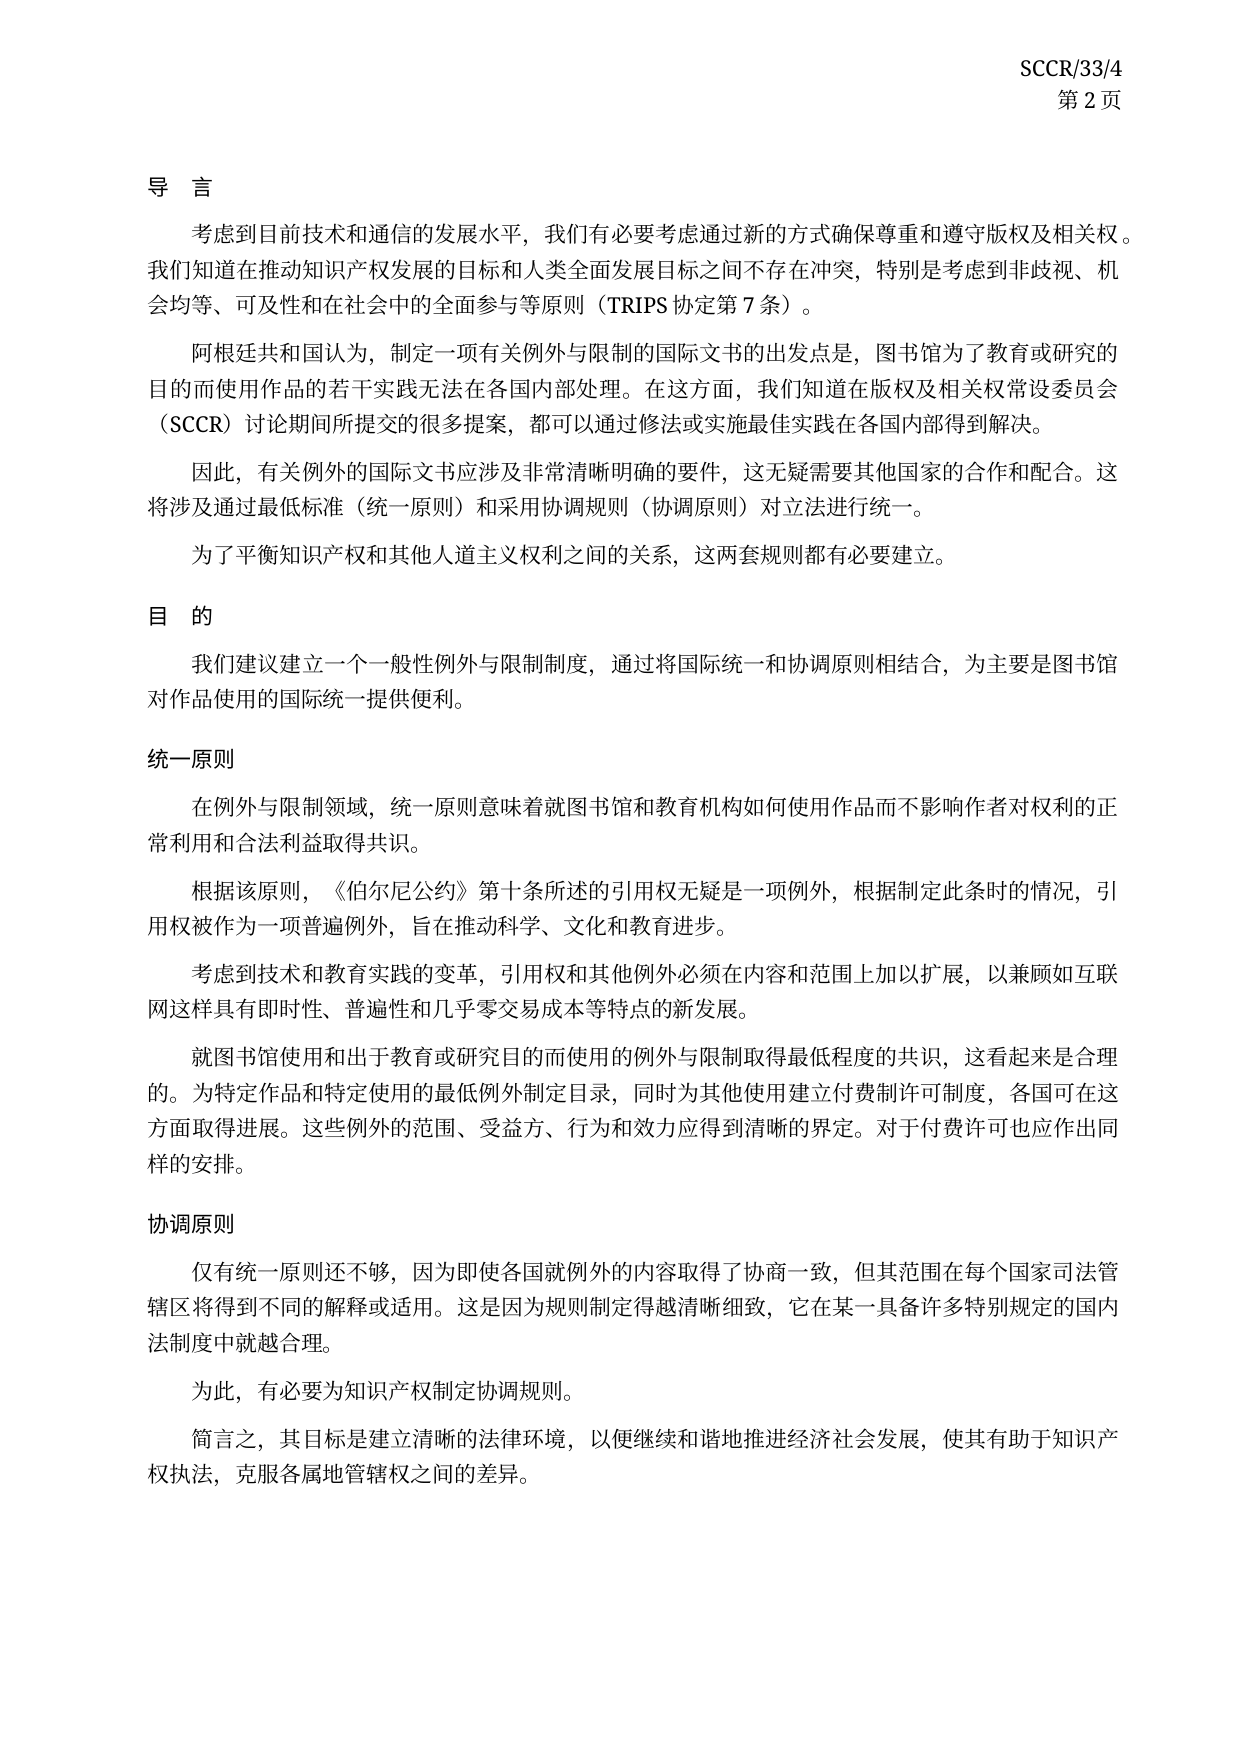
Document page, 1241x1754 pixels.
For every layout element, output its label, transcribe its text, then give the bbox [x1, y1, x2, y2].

text 协调原则 [148, 1203, 1122, 1239]
text 仅有统一原则还不够，因为即使各国就例外的内容取得了协商一致，但其范围在每个国家司法管辖区将得到不同的解释或适用。这是因为规则制定得越清晰细致，它在某一具备许多特别规定的国内法制度中就越合理。 [148, 1251, 1122, 1357]
text 统一原则 [148, 739, 1122, 774]
text 在例外与限制领域，统一原则意味着就图书馆和教育机构如何使用作品而不影响作者对权利的正常利用和合法利益取得共识。 [148, 787, 1122, 857]
text 根据该原则，《伯尔尼公约》第十条所述的引用权无疑是一项例外，根据制定此条时的情况，引用权被作为一项普遍例外，旨在推动科学、文化和教育进步。 [148, 870, 1122, 941]
text 目 的 [148, 595, 1122, 630]
text 因此，有关例外的国际文书应涉及非常清晰明确的要件，这无疑需要其他国家的合作和配合。这将涉及通过最低标准（统一原则）和采用协调规则（协调原则）对立法进行统一。 [148, 451, 1122, 522]
text 为了平衡知识产权和其他人道主义权利之间的关系，这两套规则都有必要建立。 [148, 534, 1122, 570]
text 阿根廷共和国认为，制定一项有关例外与限制的国际文书的出发点是，图书馆为了教育或研究的目的而使用作品的若干实践无法在各国内部处理。在这方面，我们知道在版权及相关权常设委员会（SCCR）讨论期间所提交的很多提案，都可以通过修法或实施最佳实践在各国内部得到解决。 [148, 332, 1122, 439]
text 考虑到目前技术和通信的发展水平，我们有必要考虑通过新的方式确保尊重和遵守版权及相关权。我们知道在推动知识产权发展的目标和人类全面发展目标之间不存在冲突，特别是考虑到非歧视、机会均等、可及性和在社会中的全面参与等原则（TRIPS协定第7条）。 [148, 214, 1122, 320]
text 为此，有必要为知识产权制定协调规则。 [148, 1370, 1122, 1405]
text 就图书馆使用和出于教育或研究目的而使用的例外与限制取得最低程度的共识，这看起来是合理的。为特定作品和特定使用的最低例外制定目录，同时为其他使用建立付费制许可制度，各国可在这方面取得进展。这些例外的范围、受益方、行为和效力应得到清晰的界定。对于付费许可也应作出同样的安排。 [148, 1037, 1122, 1178]
text 简言之，其目标是建立清晰的法律环境，以便继续和谐地推进经济社会发展，使其有助于知识产权执法，克服各属地管辖权之间的差异。 [148, 1418, 1122, 1489]
text 我们建议建立一个一般性例外与限制制度，通过将国际统一和协调原则相结合，为主要是图书馆对作品使用的国际统一提供便利。 [148, 643, 1122, 714]
text 导 言 [148, 166, 1122, 201]
text 考虑到技术和教育实践的变革，引用权和其他例外必须在内容和范围上加以扩展，以兼顾如互联网这样具有即时性、普遍性和几乎零交易成本等特点的新发展。 [148, 953, 1122, 1024]
